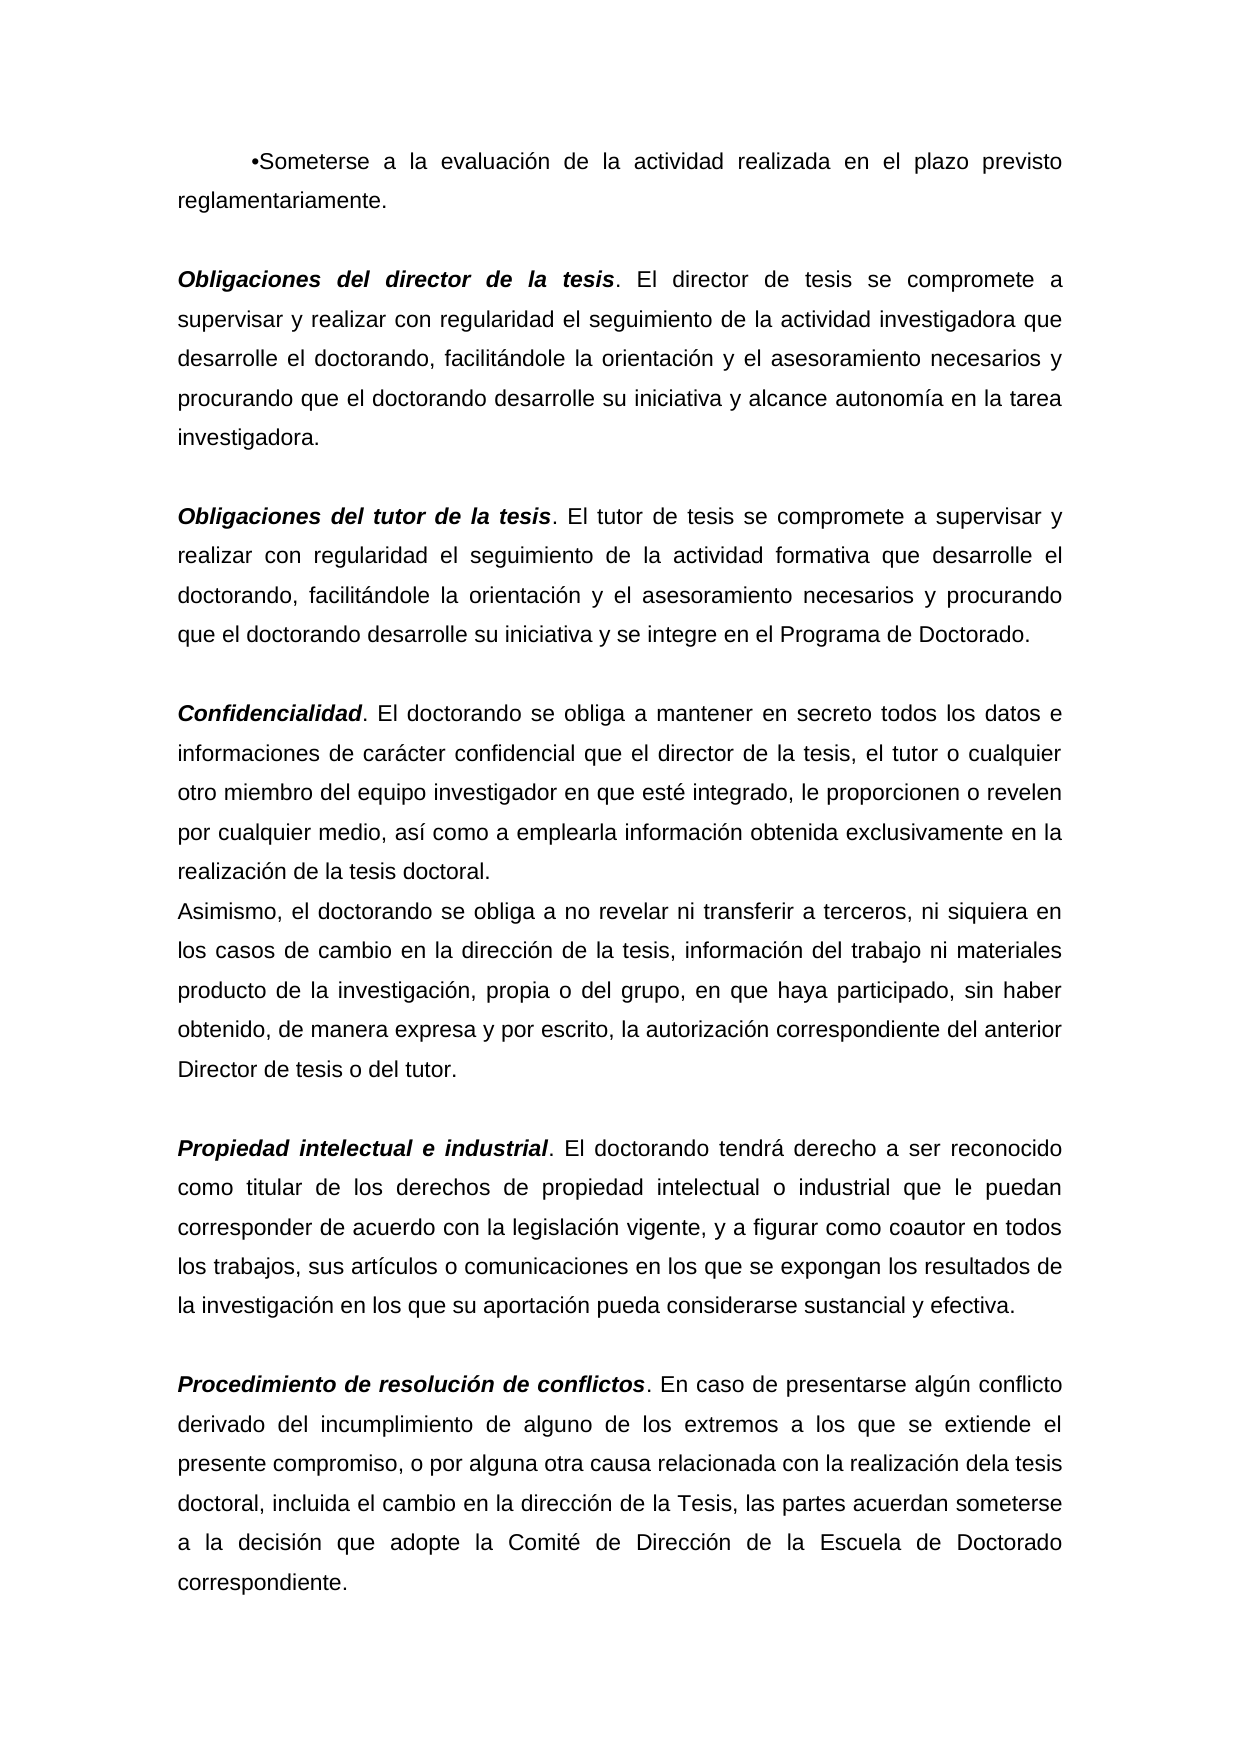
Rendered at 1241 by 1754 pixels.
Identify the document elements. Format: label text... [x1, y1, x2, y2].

text Asimismo, el doctorando se obliga a no revelar ni transferir a terceros, ni siquiera en los casos de cambio en la dirección de la tesis, información del trabajo ni materiales producto de la investigación, propia o del grupo, en que haya participado, sin haber obtenido, de manera expresa y por escrito, la autorización correspondiente del anterior Director de tesis o del tutor. [177, 898, 1063, 1082]
text Obligaciones del director de la tesis. El director de tesis se compromete a supervisar y realizar con regularidad el seguimiento de la actividad investigadora que desarrolle el doctorando, facilitándole la orientación y el asesoramiento necesarios y procurando que el doctorando desarrolle su iniciativa y alcance autonomía en la tarea investigadora. [177, 266, 1063, 450]
text Confidencialidad. El doctorando se obliga a mantener en secreto todos los datos e informaciones de carácter confidencial que el director de la tesis, el tutor o cualquier otro miembro del equipo investigador en que esté integrado, le proporcionen o revelen por cualquier medio, así como a emplearla información obtenida exclusivamente en la realización de la tesis doctoral. [177, 700, 1063, 884]
text •Someterse a la evaluación de la actividad realizada en el plazo previsto reglamentariamente. [177, 148, 1063, 213]
text Propiedad intelectual e industrial. El doctorando tendrá derecho a ser reconocido como titular de los derechos de propiedad intelectual o industrial que le puedan corresponder de acuerdo con la legislación vigente, y a figurar como coautor en todos los trabajos, sus artículos o comunicaciones en los que se expongan los resultados de la investigación en los que su aportación pueda considerarse sustancial y efectiva. [177, 1134, 1063, 1319]
text Obligaciones del tutor de la tesis. El tutor de tesis se compromete a supervisar y realizar con regularidad el seguimiento de la actividad formativa que desarrolle el doctorando, facilitándole la orientación y el asesoramiento necesarios y procurando que el doctorando desarrolle su iniciativa y se integre en el Programa de Doctorado. [177, 503, 1063, 648]
text Procedimiento de resolución de conflictos. En caso de presentarse algún conflicto derivado del incumplimiento de alguno de los extremos a los que se extiende el presente compromiso, o por alguna otra causa relacionada con la realización dela tesis doctoral, incluida el cambio en la dirección de la Tesis, las partes acuerdan someterse a la decisión que adopte la Comité de Dirección de la Escuela de Doctorado correspondiente. [177, 1371, 1063, 1595]
